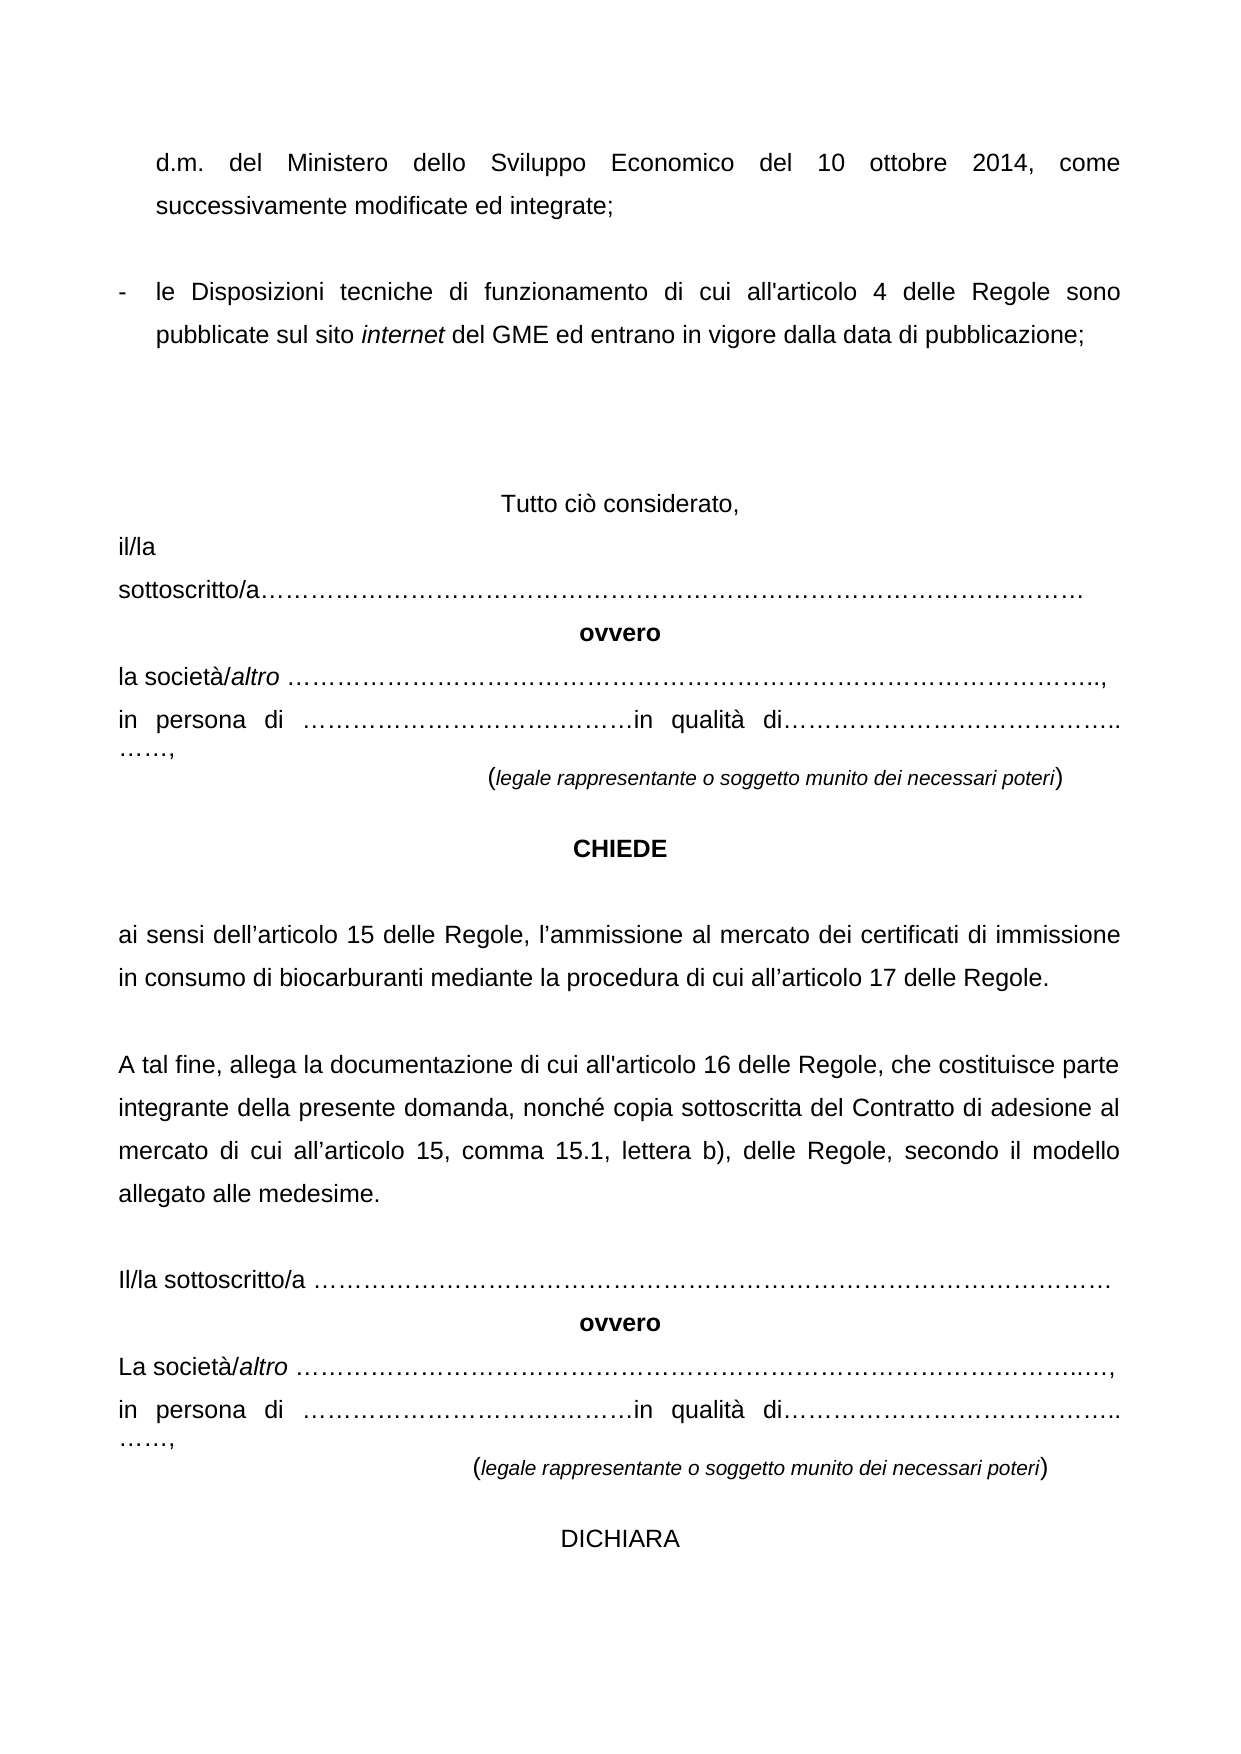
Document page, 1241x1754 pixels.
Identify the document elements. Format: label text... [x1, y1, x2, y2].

subtitle CHIEDE [118, 834, 1122, 863]
text il/la sottoscritto/a……………………………………………………………………………………… [118, 532, 1122, 604]
text (legale rappresentante o soggetto munito dei necessari poteri) [472, 1452, 1122, 1481]
text Il/la sottoscritto/a …………………………………………………………………………………… [118, 1265, 1122, 1294]
text la società/altro …………………………………………………………………………………….., [118, 661, 1122, 690]
list le Disposizioni tecniche di funzionamento di cui all'articolo 4 delle Regole sono pubblicate sul sito internet del GME ed entrano in vigore dalla data di pubblicazione; [118, 277, 1122, 349]
text (legale rappresentante o soggetto munito dei necessari poteri) [487, 762, 1122, 791]
text ovvero [118, 1308, 1122, 1337]
text ai sensi dell’articolo 15 delle Regole, l’ammissione al mercato dei certificati di immissione in consumo di biocarburanti mediante la procedura di cui all’articolo 17 delle Regole. [118, 920, 1122, 992]
text La società/altro …………………………………………………………………………………..…, [118, 1351, 1122, 1380]
text in persona di ………………………….………in qualità di…………………………………..……, [118, 1394, 1122, 1452]
text A tal fine, allega la documentazione di cui all'articolo 16 delle Regole, che costituisce parte integrante della presente domanda, nonché copia sottoscritta del Contratto di adesione al mercato di cui all’articolo 15, comma 15.1, lettera b), delle Regole, secondo il modello allegato alle medesime. [118, 1049, 1122, 1208]
text DICHIARA [118, 1524, 1122, 1553]
text in persona di ………………………….………in qualità di…………………………………..……, [118, 704, 1122, 762]
text ovvero [118, 618, 1122, 647]
text Tutto ciò considerato, [118, 489, 1122, 518]
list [118, 148, 1122, 219]
